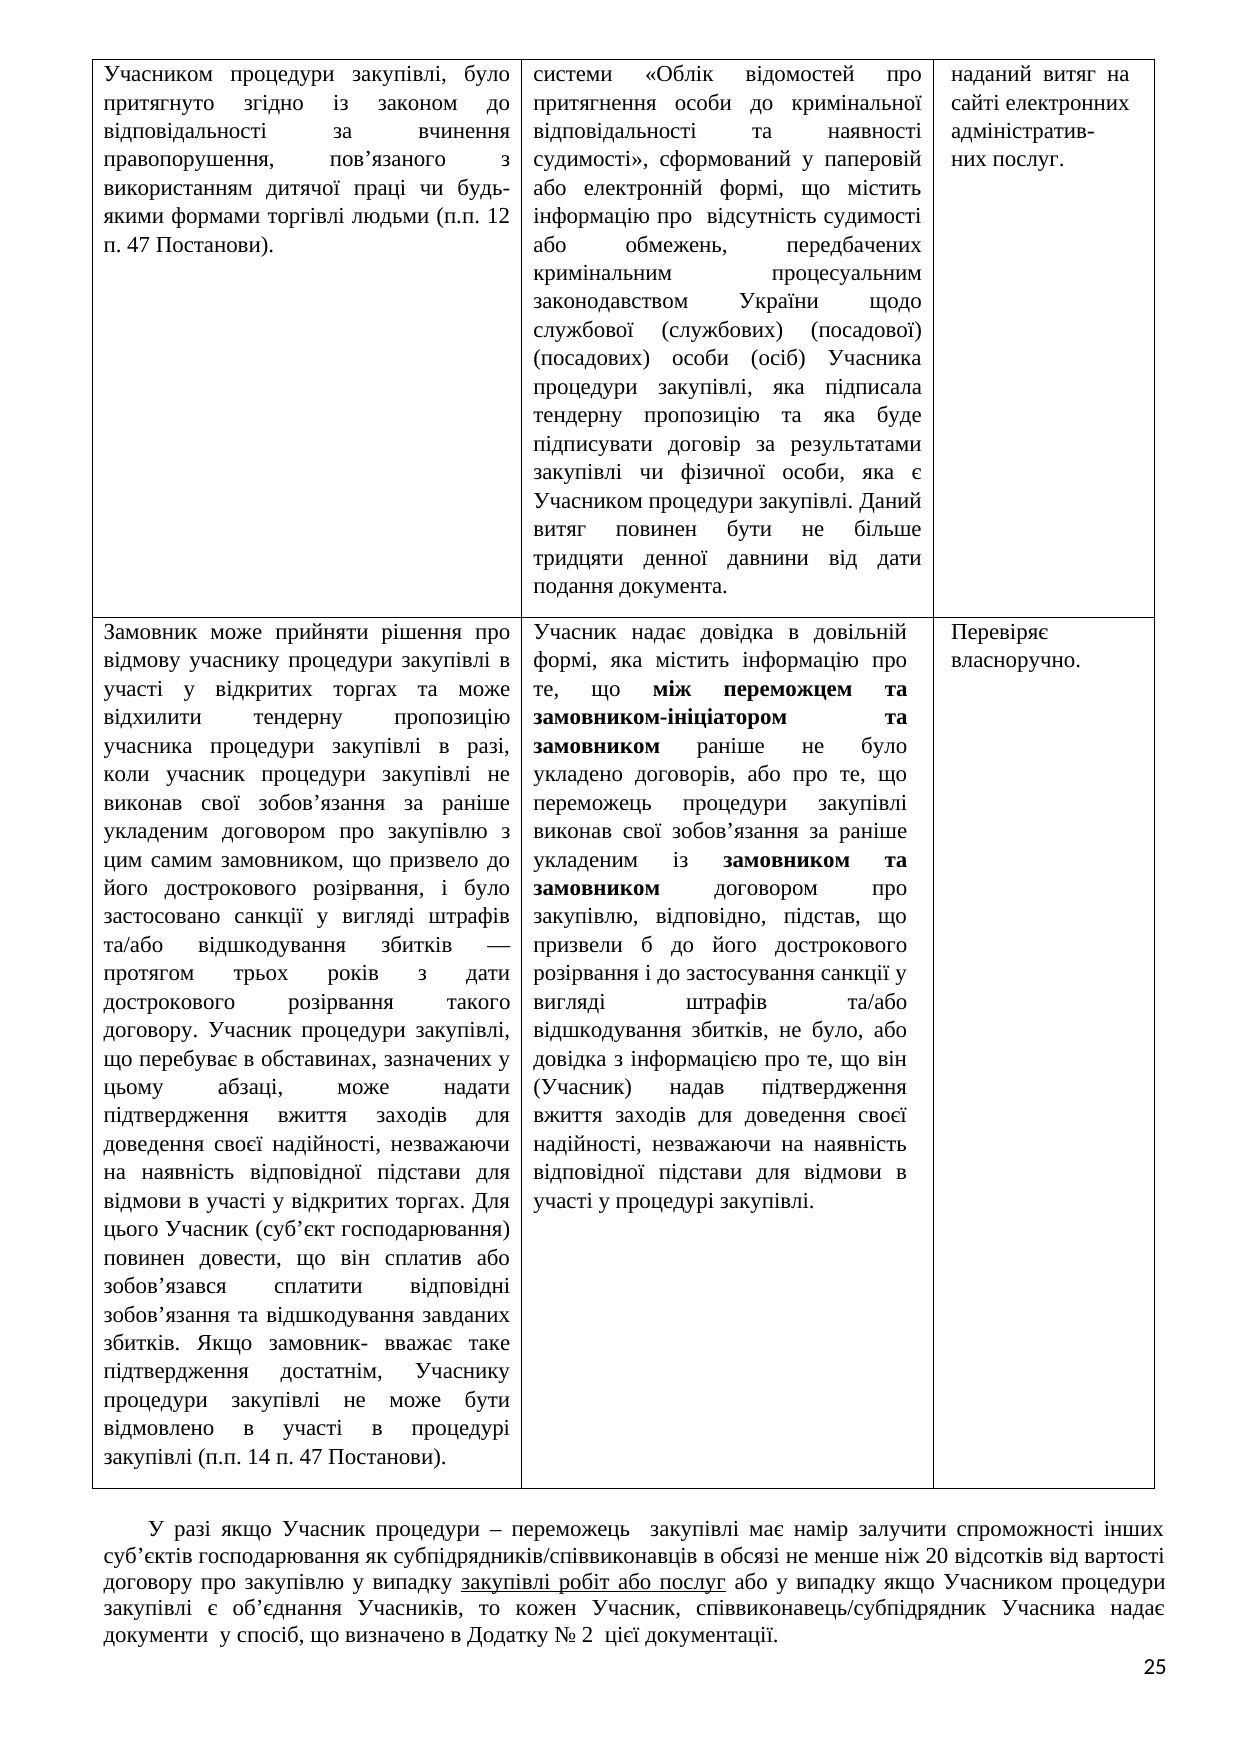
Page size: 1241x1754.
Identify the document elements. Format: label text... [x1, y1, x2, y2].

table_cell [93, 60, 521, 617]
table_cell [522, 60, 933, 617]
text У разі якщо Учасник процедури – переможець закупівлі має намір залучити спроможності інших суб’єктів господарювання як субпідрядників/співвиконавців в обсязі не менше ніж 20 відсотків від вартості договору про закупівлю у випадку закупівлі робіт або послуг або у випадку якщо Учасником процедури закупівлі є об’єднання Учасників, то кожен Учасник, співвиконавець/субпідрядник Учасника надає документи у спосіб, що визначено в Додатку № 2 цієї документації. [103, 1515, 1166, 1647]
table_cell Замовник може прийняти рішення про відмову учаснику процедури закупівлі в участі у відкритих торгах та може відхилити тендерну пропозицію учасника процедури закупівлі в разі, коли учасник процедури закупівлі не виконав свої зобов’язання за раніше укладеним договором про закупівлю з цим самим замовником, що призвело до його дострокового розірвання, і було застосовано санкції у вигляді штрафів та/або відшкодування збитків — протягом трьох років з дати дострокового розірвання такого договору. Учасник процедури закупівлі, що перебуває в обставинах, зазначених у цьому абзаці, може надати підтвердження вжиття заходів для доведення своєї надійності, незважаючи на наявність відповідної підстави для відмови в участі у відкритих торгах. Для цього Учасник (суб’єкт господарювання) повинен довести, що він сплатив або зобов’язався сплатити відповідні зобов’язання та відшкодування завданих збитків. Якщо замовник- вважає таке підтвердження достатнім, Учаснику процедури закупівлі не може бути відмовлено в участі в процедурі закупівлі (п.п. 14 п. 47 Постанови). [93, 618, 521, 1488]
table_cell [934, 60, 1154, 617]
table_cell Перевіряє власноручно. [934, 618, 1154, 1488]
table_cell Учасник надає довідка в довільній формі, яка містить інформацію про те, що між переможцем та замовником-ініціатором та замовником раніше не було укладено договорів, або про те, що переможець процедури закупівлі виконав свої зобов’язання за раніше укладеним із замовником та замовником договором про закупівлю, відповідно, підстав, що призвели б до його дострокового розірвання і до застосування санкції у вигляді штрафів та/або відшкодування збитків, не було, або довідка з інформацією про те, що він (Учасник) надав підтвердження вжиття заходів для доведення своєї надійності, незважаючи на наявність відповідної підстави для відмови в участі у процедурі закупівлі. [522, 618, 933, 1488]
